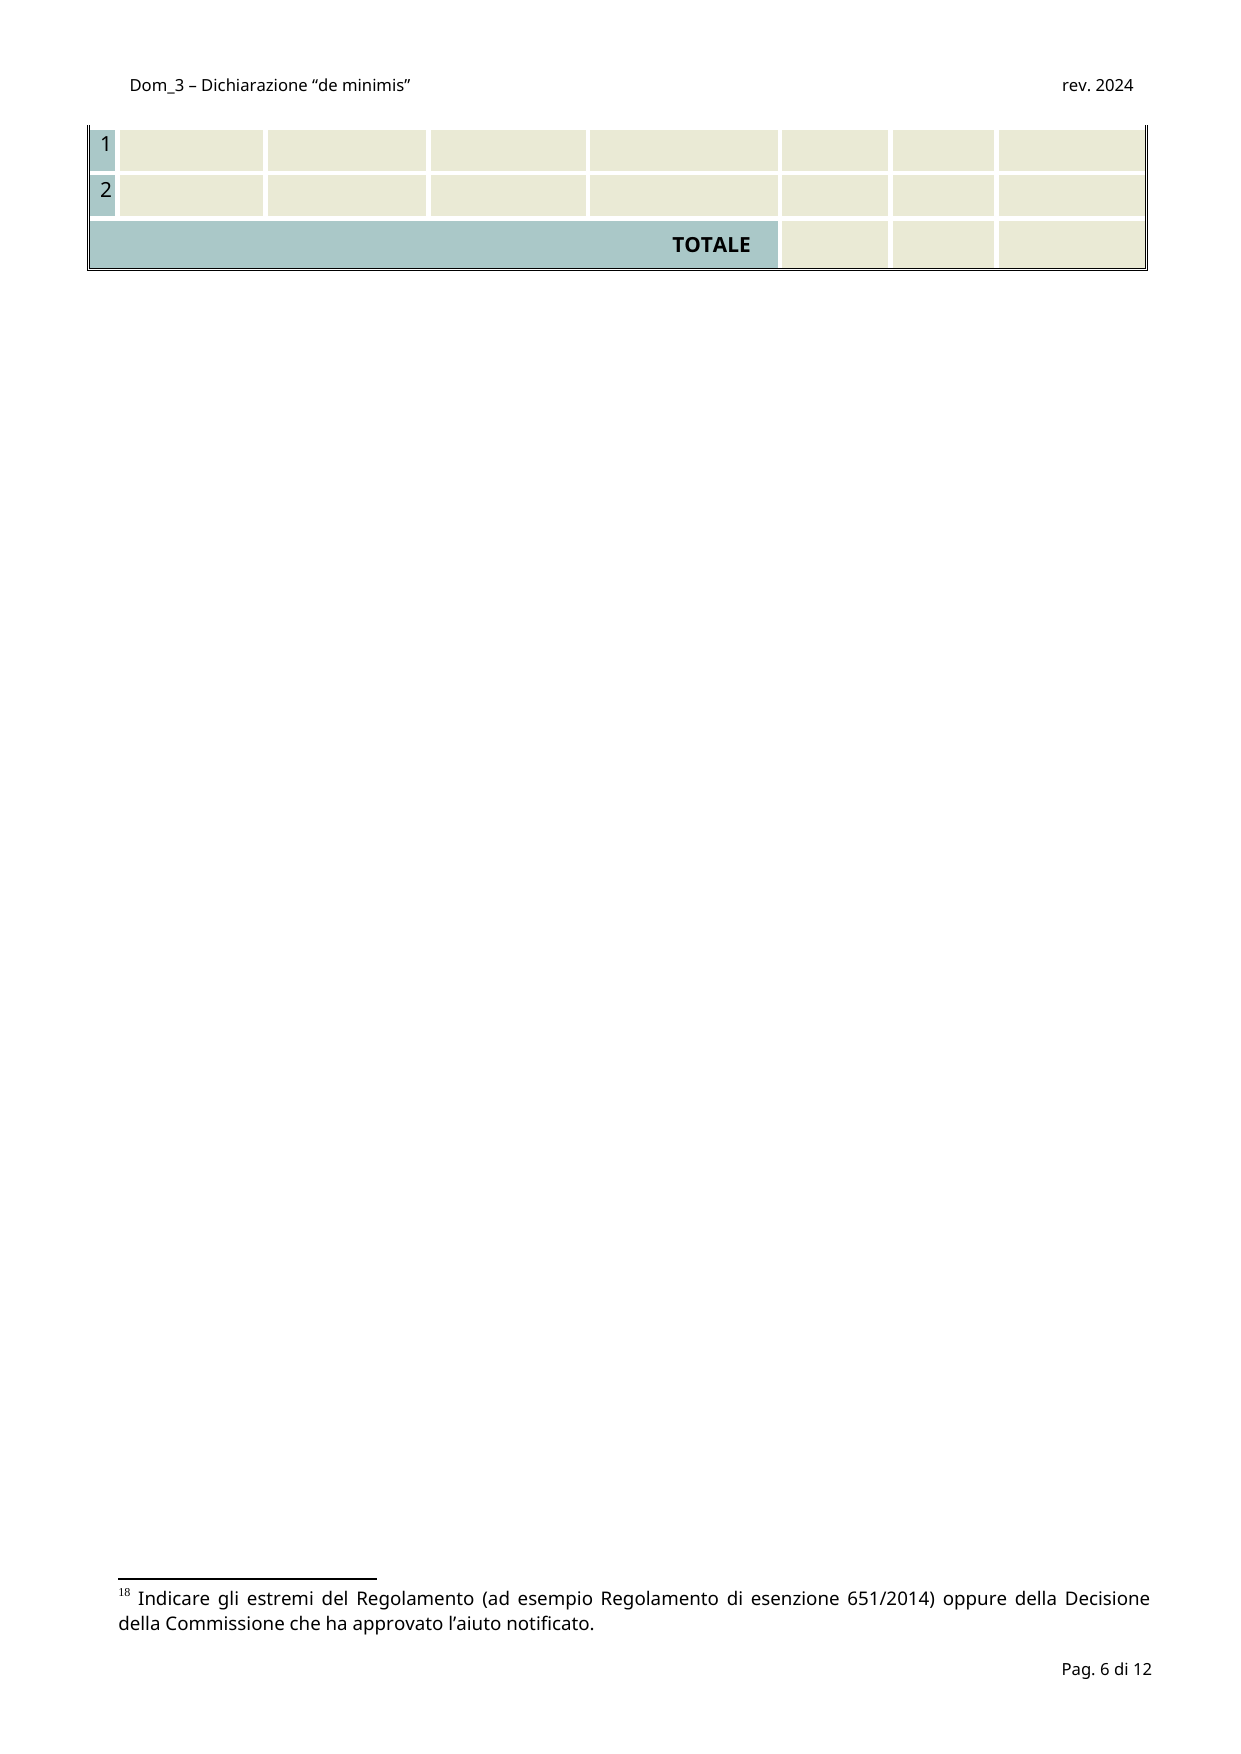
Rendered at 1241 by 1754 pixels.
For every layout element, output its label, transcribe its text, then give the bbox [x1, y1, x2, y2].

table_cell [999, 175, 1145, 216]
table_cell [782, 221, 888, 268]
table_cell TOTALE [90, 221, 778, 268]
table_cell [893, 130, 994, 171]
table_cell [431, 130, 586, 171]
table_cell [782, 130, 888, 171]
table_cell [999, 130, 1145, 171]
table_cell [268, 130, 426, 171]
table_cell [999, 221, 1145, 268]
table_cell [431, 175, 586, 216]
table_cell [268, 175, 426, 216]
table_cell [893, 221, 994, 268]
table_cell [120, 130, 263, 171]
table_cell [120, 175, 263, 216]
table_cell [893, 175, 994, 216]
table_cell 2 [90, 175, 115, 216]
table_cell [590, 130, 778, 171]
table_cell 1 [90, 130, 115, 171]
table_cell [782, 175, 888, 216]
table_cell [590, 175, 778, 216]
